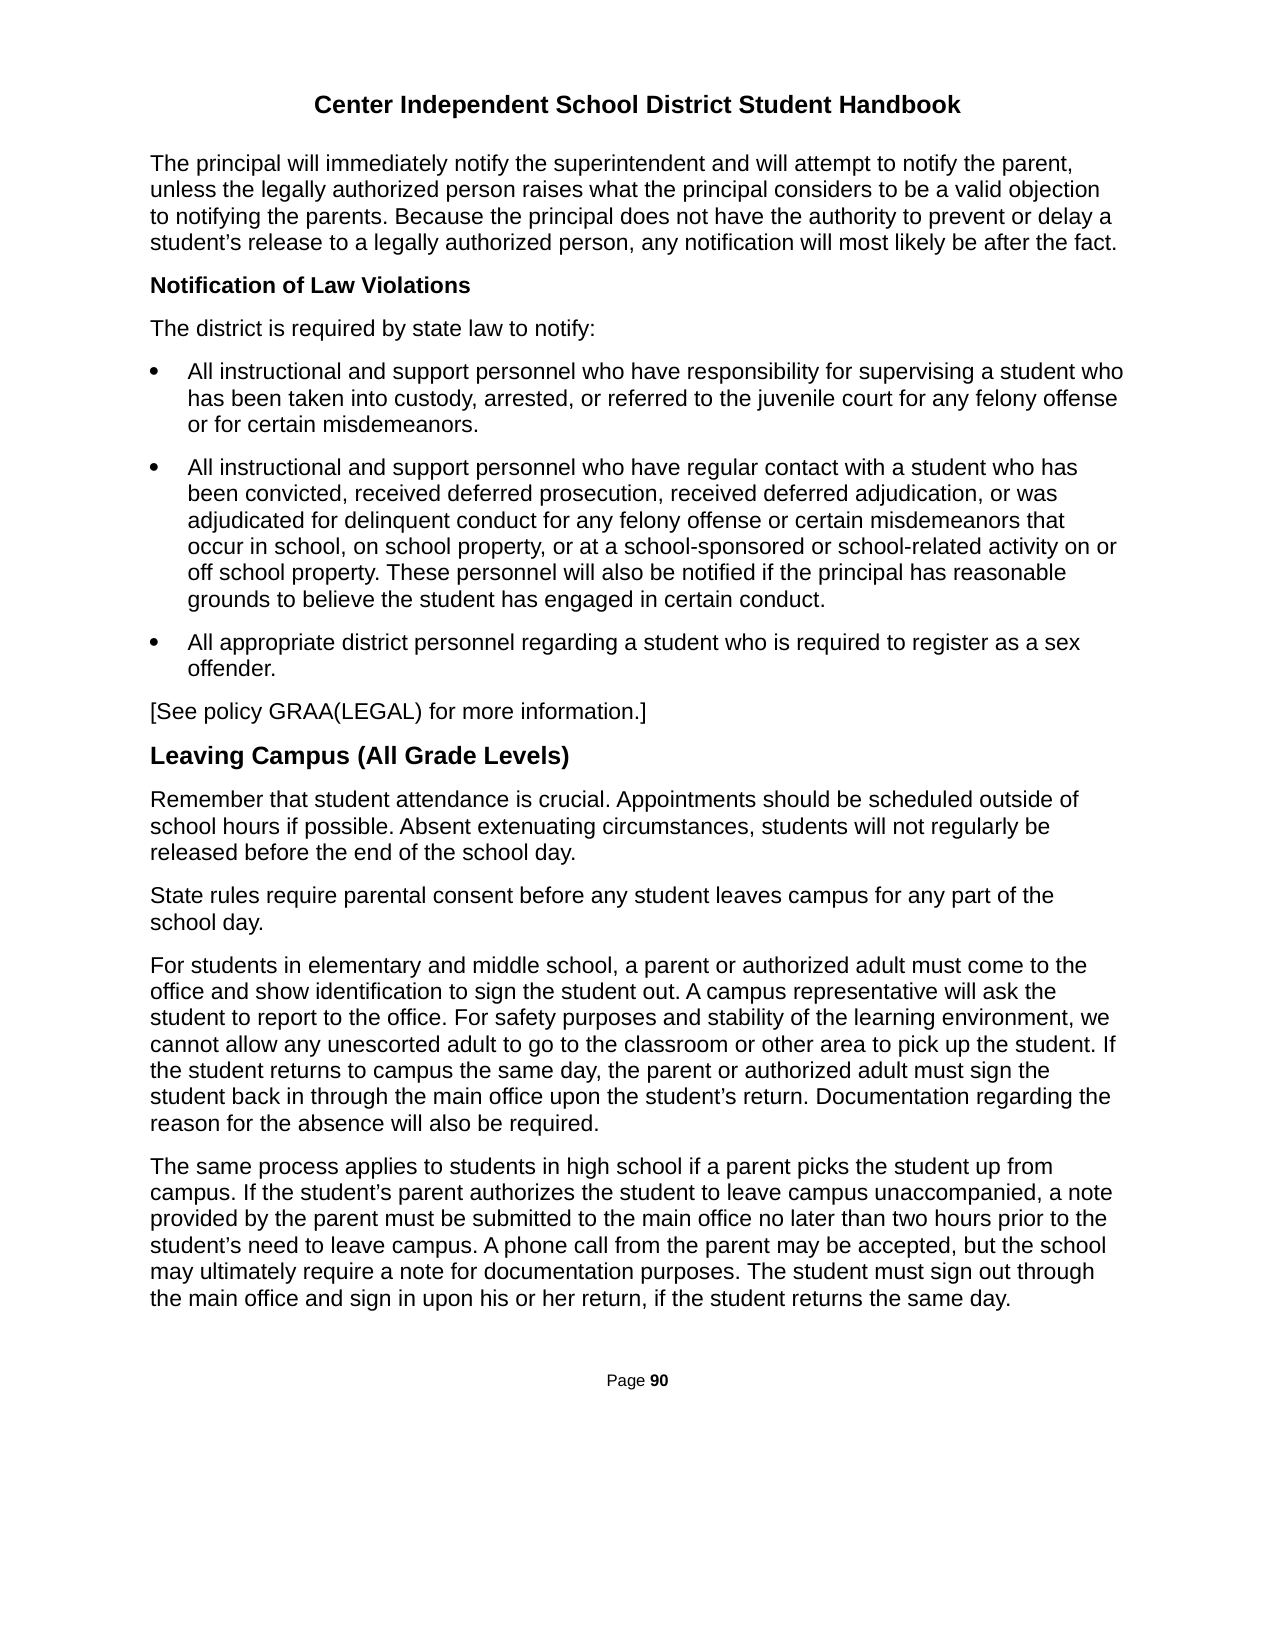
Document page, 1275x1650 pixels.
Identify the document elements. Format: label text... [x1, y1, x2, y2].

text For students in elementary and middle school, a parent or authorized adult must come to the office and show identification to sign the student out. A campus representative will ask the student to report to the office. For safety purposes and stability of the learning environment, we cannot allow any unescorted adult to go to the classroom or other area to pick up the student. If the student returns to campus the same day, the parent or authorized adult must sign the student back in through the main office upon the student’s return. Documentation regarding the reason for the absence will also be required. [150, 952, 1125, 1136]
text [See policy GRAA(LEGAL) for more information.] [150, 698, 1125, 724]
list All appropriate district personnel regarding a student who is required to register as a sex offender. [150, 629, 1125, 681]
text The principal will immediately notify the superintendent and will attempt to notify the parent, unless the legally authorized person raises what the principal considers to be a valid objection to notifying the parents. Because the principal does not have the authority to prevent or delay a student’s release to a legally authorized person, any notification will most likely be after the fact. [150, 150, 1125, 255]
text The district is required by state law to notify: [150, 315, 1125, 341]
text The same process applies to students in high school if a parent picks the student up from campus. If the student’s parent authorizes the student to leave campus unaccompanied, a note provided by the parent must be submitted to the main office no later than two hours prior to the student’s need to leave campus. A phone call from the parent may be accepted, but the school may ultimately require a note for documentation purposes. The student must sign out through the main office and sign in upon his or her return, if the student returns the same day. [150, 1153, 1125, 1311]
text State rules require parental consent before any student leaves campus for any part of the school day. [150, 882, 1125, 935]
subtitle Notification of Law Violations [150, 272, 1125, 298]
list All instructional and support personnel who have regular contact with a student who has been convicted, received deferred prosecution, received deferred adjudication, or was adjudicated for delinquent conduct for any felony offense or certain misdemeanors that occur in school, on school property, or at a school-sponsored or school-related activity on or off school property. These personnel will also be notified if the principal has reasonable grounds to believe the student has engaged in certain conduct. [150, 454, 1125, 612]
subtitle Leaving Campus (All Grade Levels) [150, 741, 1125, 770]
list All instructional and support personnel who have responsibility for supervising a student who has been taken into custody, arrested, or referred to the juvenile court for any felony offense or for certain misdemeanors. [150, 358, 1125, 437]
text Remember that student attendance is crucial. Appointments should be scheduled outside of school hours if possible. Absent extenuating circumstances, students will not regularly be released before the end of the school day. [150, 786, 1125, 866]
